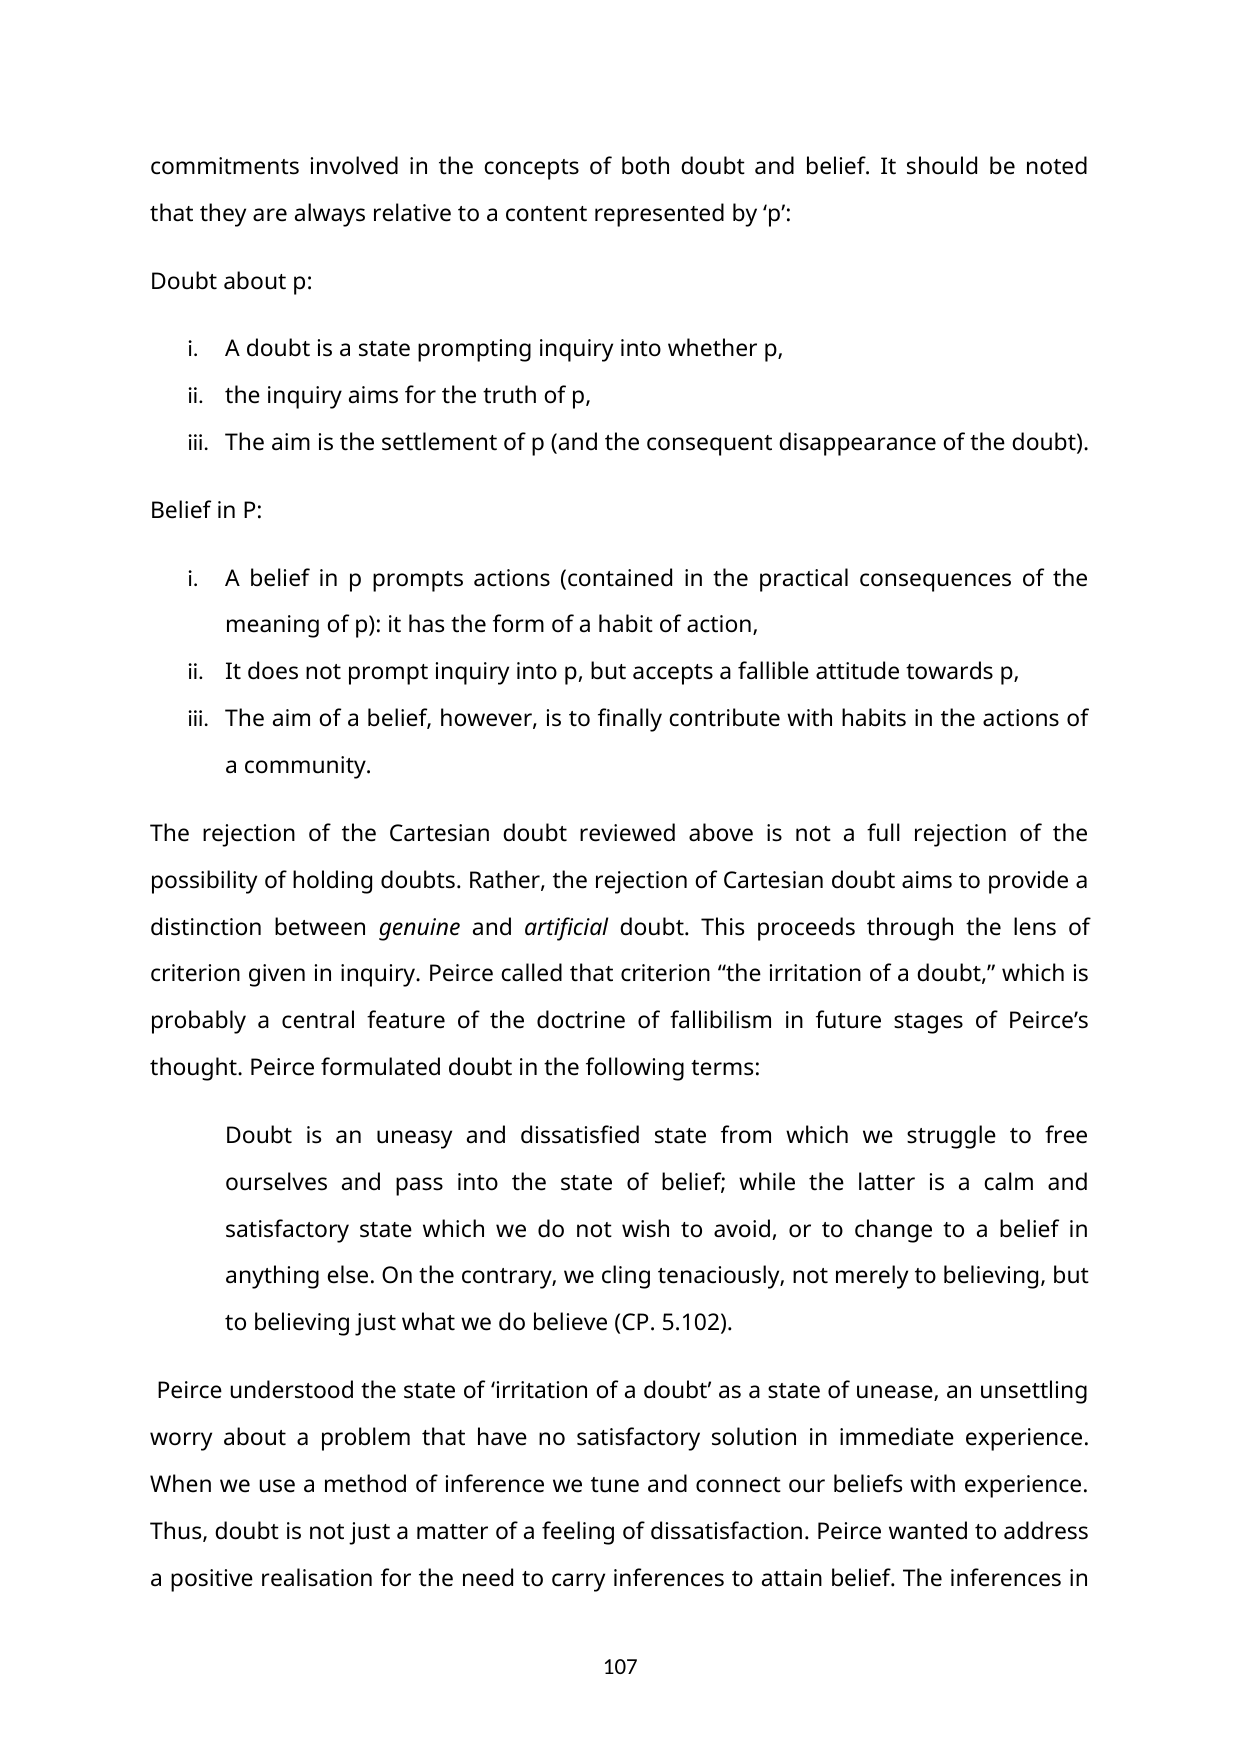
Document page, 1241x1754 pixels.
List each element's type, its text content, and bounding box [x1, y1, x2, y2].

list A belief in p prompts actions (contained in the practical consequences of the meaning of p): it has the form of a habit of action, [187, 561, 1090, 639]
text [150, 150, 1090, 228]
list The aim is the settlement of p (and the consequent disappearance of the doubt). [187, 426, 1090, 457]
list A doubt is a state prompting inquiry into whether p, [187, 332, 1090, 363]
text Doubt about p: [150, 264, 1090, 296]
text Belief in P: [150, 494, 1090, 525]
list It does not prompt inquiry into p, but accepts a fallible attitude towards p, [187, 655, 1090, 686]
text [150, 1374, 1090, 1593]
text The rejection of the Cartesian doubt reviewed above is not a full rejection of the possibility of holding doubts. Rather, the rejection of Cartesian doubt aims to provide a distinction between genuine and artificial doubt. This proceeds through the lens of criterion given in inquiry. Peirce called that criterion “the irritation of a doubt,” which is probably a central feature of the doctrine of fallibilism in future stages of Peirce’s thought. Peirce formulated doubt in the following terms: [150, 817, 1090, 1082]
list the inquiry aims for the truth of p, [187, 379, 1090, 410]
text Doubt is an uneasy and dissatisfied state from which we struggle to free ourselves and pass into the state of belief; while the latter is a calm and satisfactory state which we do not wish to avoid, or to change to a belief in anything else. On the contrary, we cling tenaciously, not merely to believing, but to believing just what we do believe (CP. 5.102). [225, 1119, 1090, 1337]
list The aim of a belief, however, is to finally contribute with habits in the actions of a community. [187, 702, 1090, 780]
